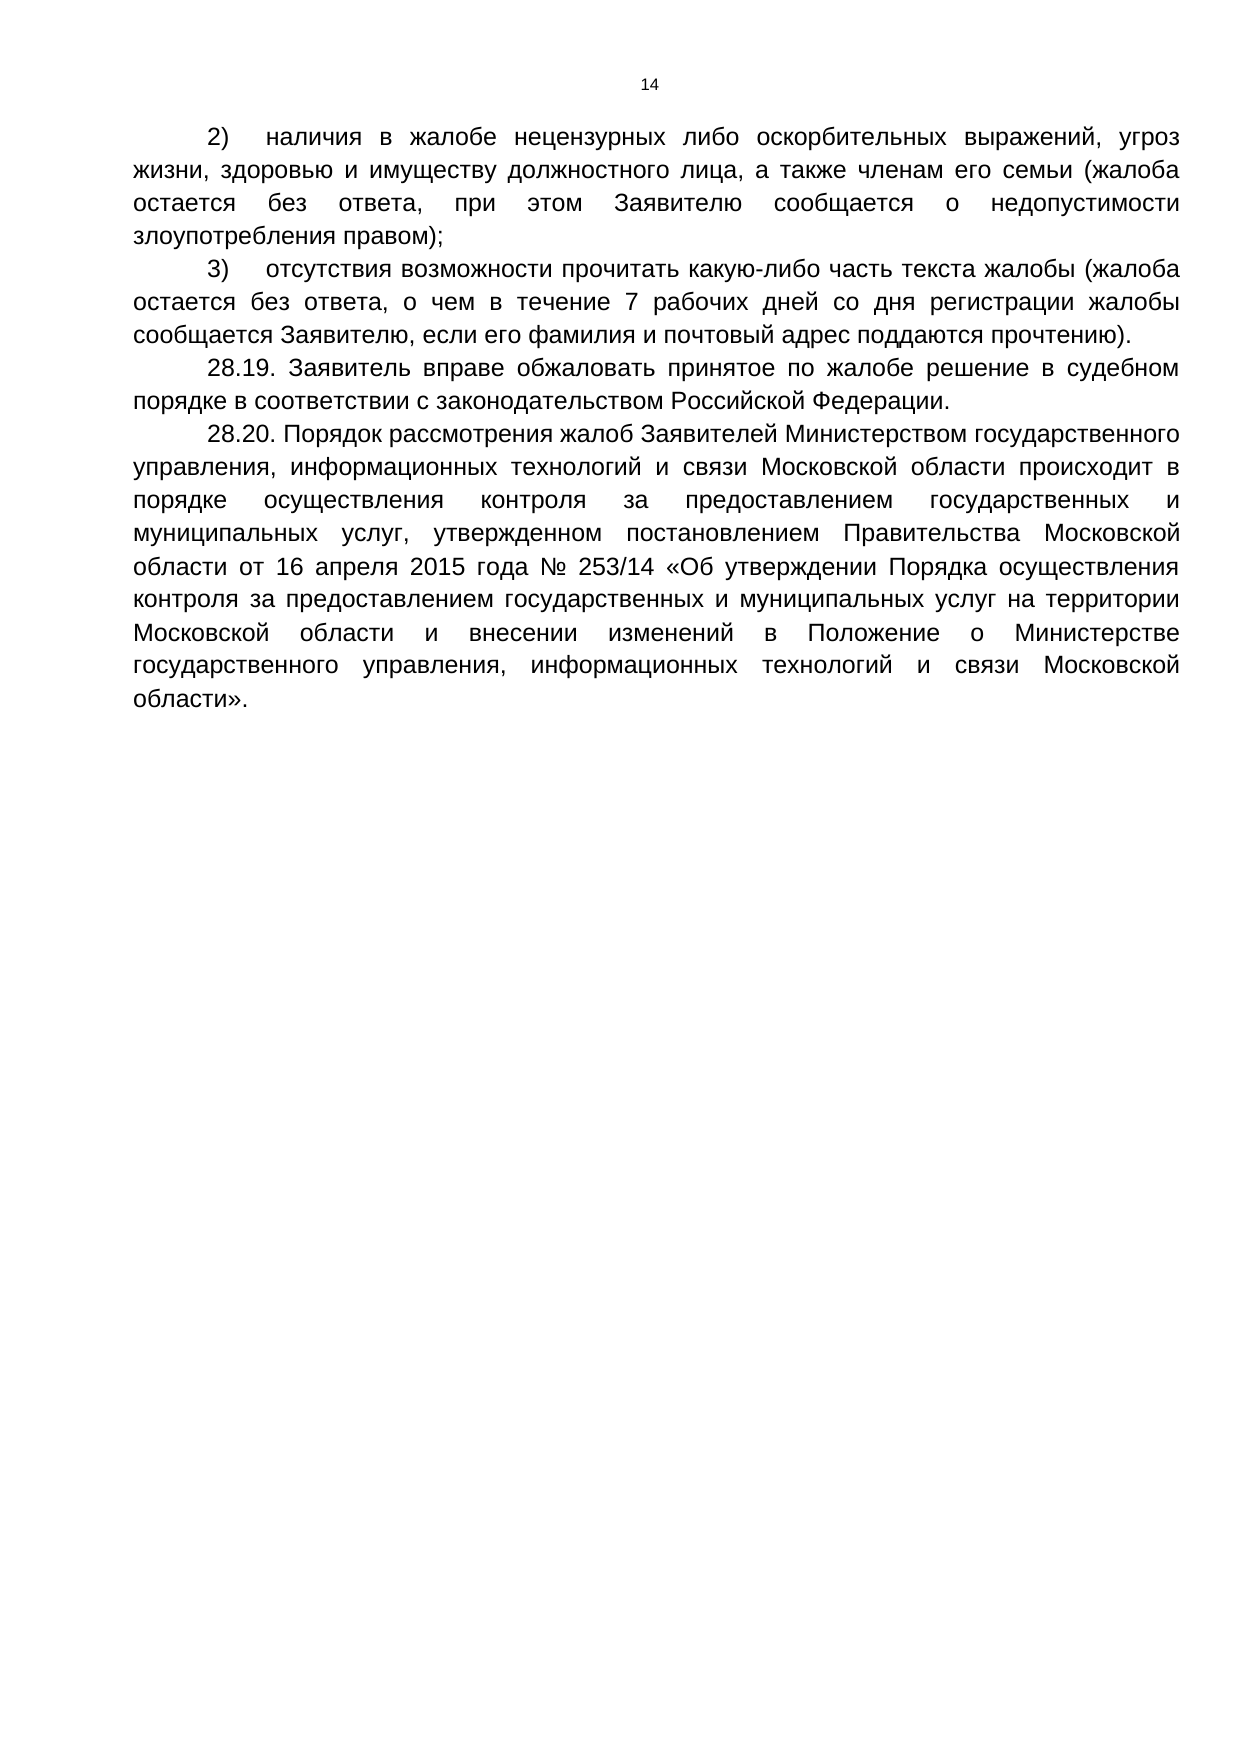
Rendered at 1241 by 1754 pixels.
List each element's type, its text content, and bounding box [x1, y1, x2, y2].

text 28.19. Заявитель вправе обжаловать принятое по жалобе решение в судебном порядке в соответствии с законодательством Российской Федерации. [133, 353, 1181, 415]
text 28.20. Порядок рассмотрения жалоб Заявителей Министерством государственного управления, информационных технологий и связи Московской области происходит в порядке осуществления контроля за предоставлением государственных и муниципальных услуг, утвержденном постановлением Правительства Московской области от 16 апреля 2015 года № 253/14 «Об утверждении Порядка осуществления контроля за предоставлением государственных и муниципальных услуг на территории Московской области и внесении изменений в Положение о Министерстве государственного управления, информационных технологий и связи Московской области». [133, 419, 1181, 712]
list наличия в жалобе нецензурных либо оскорбительных выражений, угроз жизни, здоровью и имуществу должностного лица, а также членам его семьи (жалоба остается без ответа, при этом Заявителю сообщается о недопустимости злоупотребления правом); [133, 122, 1181, 250]
list отсутствия возможности прочитать какую-либо часть текста жалобы (жалоба остается без ответа, о чем в течение 7 рабочих дней со дня регистрации жалобы сообщается Заявителю, если его фамилия и почтовый адрес поддаются прочтению). [133, 254, 1181, 349]
